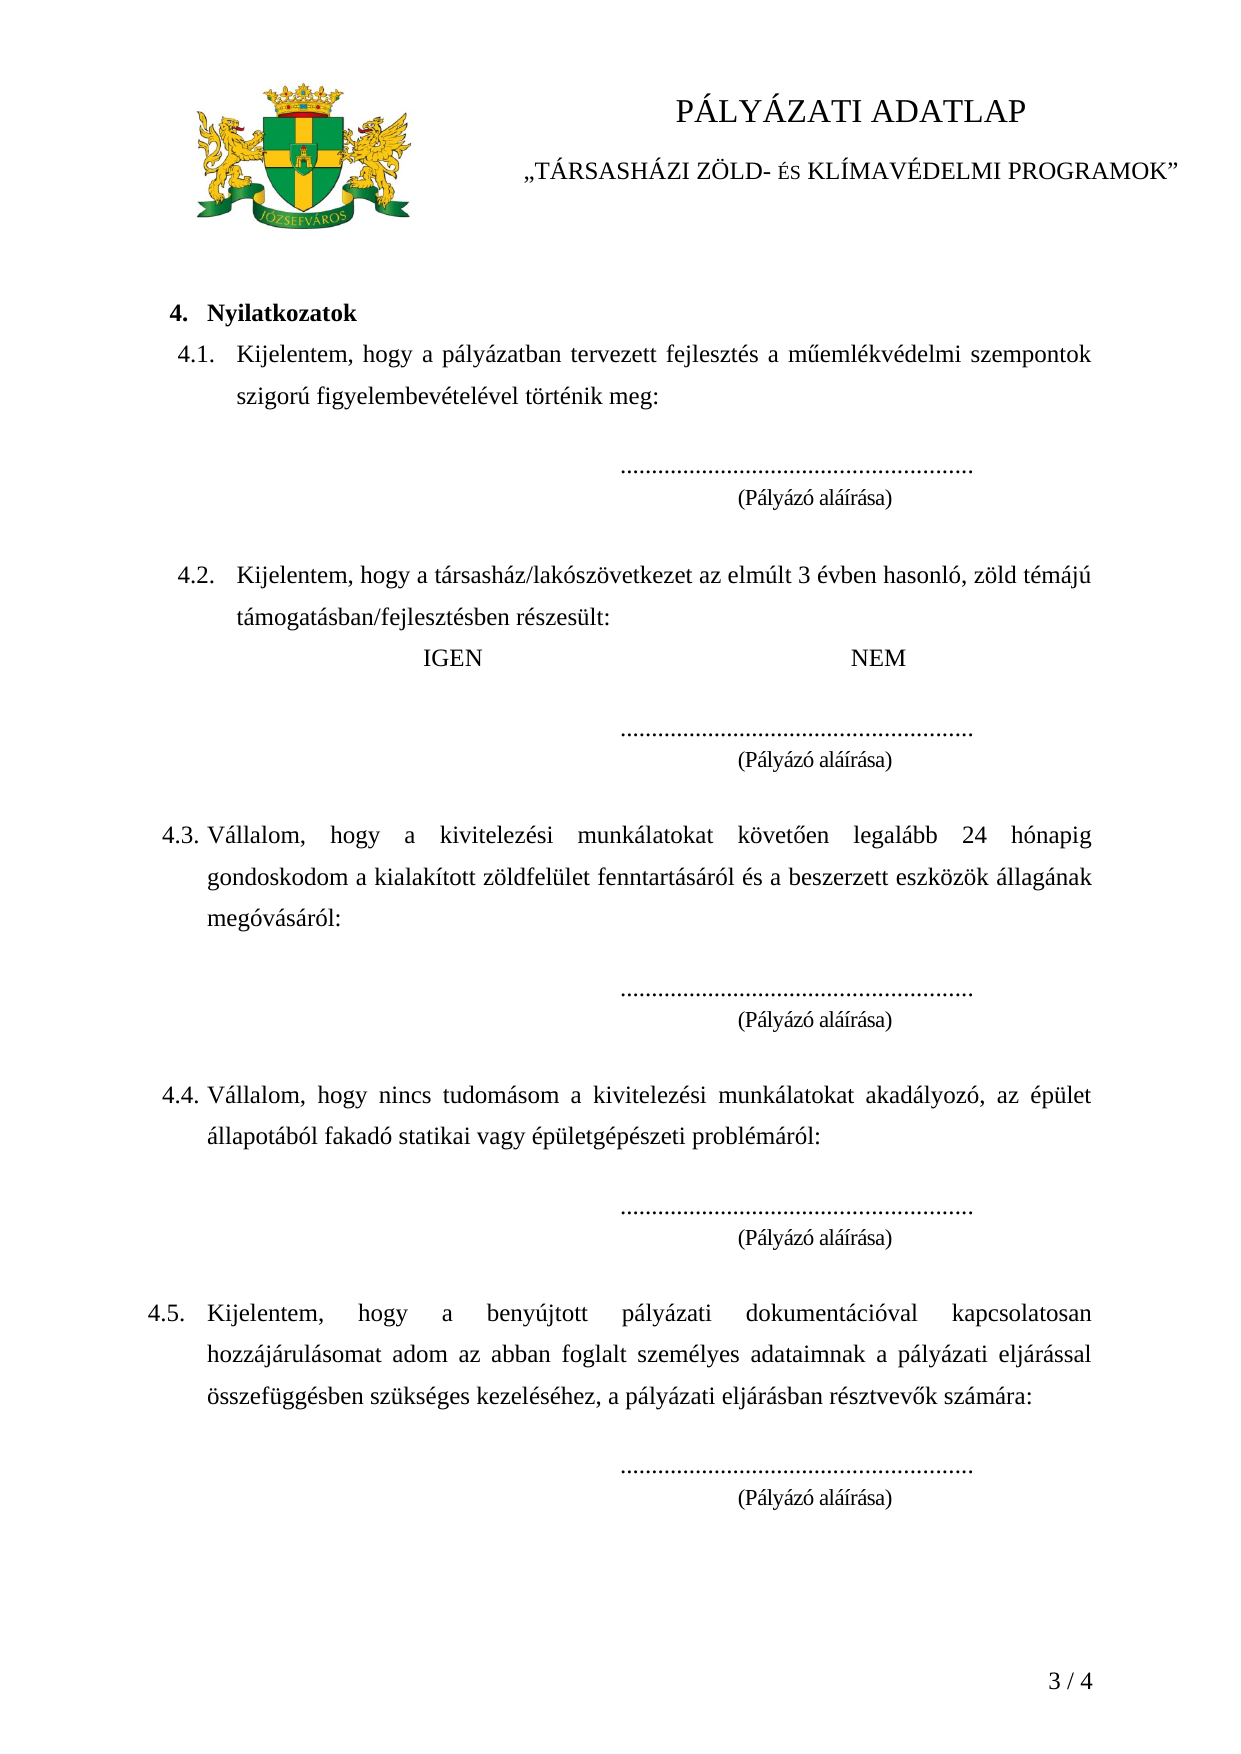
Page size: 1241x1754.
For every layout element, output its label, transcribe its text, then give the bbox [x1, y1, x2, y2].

text (Pályázó aláírása) [222, 746, 1092, 773]
text (Pályázó aláírása) [148, 1224, 1092, 1251]
text (Pályázó aláírása) [222, 484, 1092, 510]
text (Pályázó aláírása) [148, 1006, 1092, 1032]
picture [147, 59, 460, 244]
text IGEN NEM [236, 631, 1092, 672]
list Vállalom, hogy a kivitelezési munkálatokat követően legalább 24 hónapig gondoskodom a kialakított zöldfelület fenntartásáról és a beszerzett eszközök állagának megóvásáról: [162, 807, 1092, 932]
text (Pályázó aláírása) [148, 1484, 1092, 1510]
list Kijelentem, hogy a társasház/lakószövetkezet az elmúlt 3 évben hasonló, zöld témájú támogatásban/fejlesztésben részesült: [177, 547, 1092, 631]
list Vállalom, hogy nincs tudomásom a kivitelezési munkálatokat akadályozó, az épület állapotából fakadó statikai vagy épületgépészeti problémáról: [162, 1067, 1092, 1150]
list Nyilatkozatok [169, 285, 1092, 326]
list Kijelentem, hogy a pályázatban tervezett fejlesztés a műemlékvédelmi szempontok szigorú figyelembevételével történik meg: [177, 326, 1092, 410]
list Kijelentem, hogy a benyújtott pályázati dokumentációval kapcsolatosan hozzájárulásomat adom az abban foglalt személyes adataimnak a pályázati eljárással összefüggésben szükséges kezeléséhez, a pályázati eljárásban résztvevők számára: [148, 1285, 1092, 1410]
